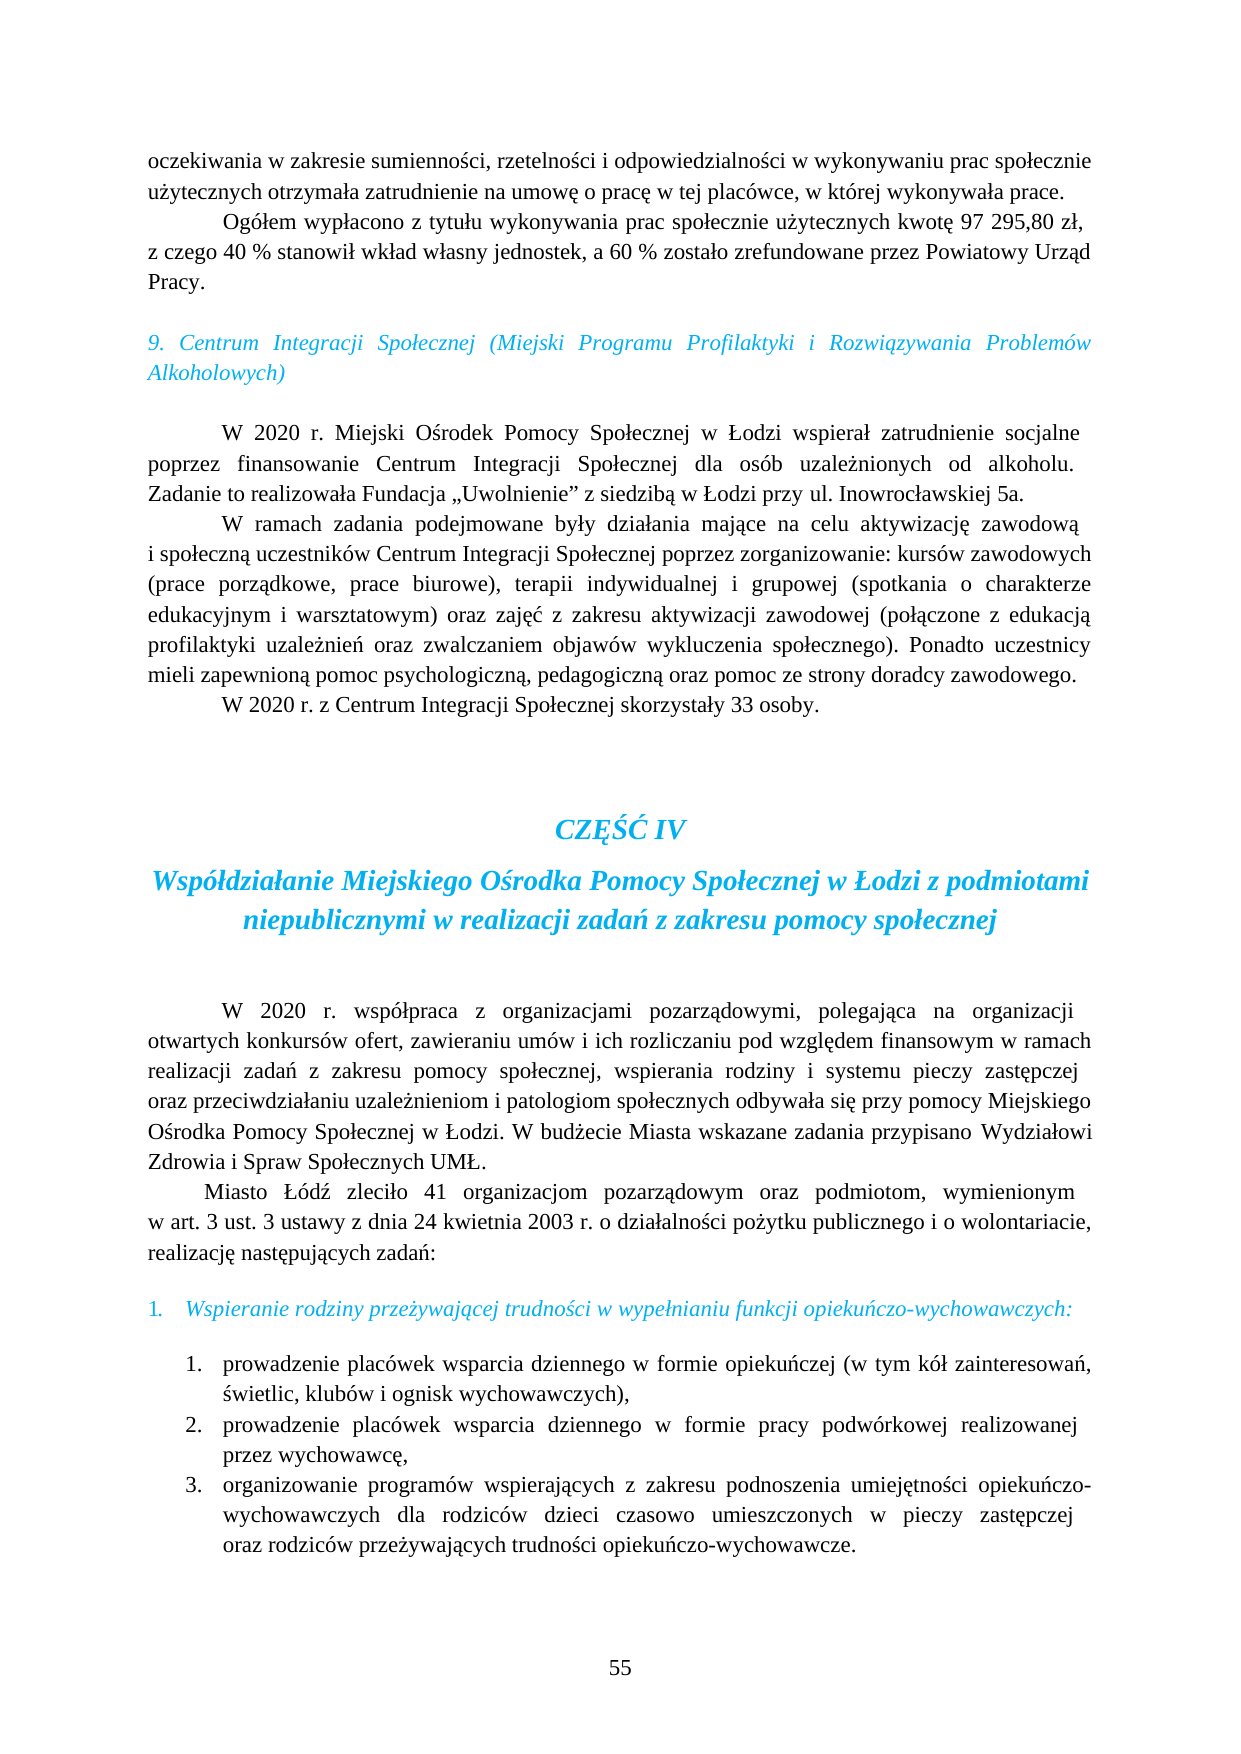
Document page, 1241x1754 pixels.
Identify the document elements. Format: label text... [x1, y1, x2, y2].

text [148, 148, 1093, 204]
text Ogółem wypłacono z tytułu wykonywania prac społecznie użytecznych kwotę 97 295,80 zł, z czego 40 % stanowił wkład własny jednostek, a 60 % zostało zrefundowane przez Powiatowy Urząd Pracy. [148, 208, 1093, 295]
list prowadzenie placówek wsparcia dziennego w formie opiekuńczej (w tym kół zainteresowań, świetlic, klubów i ognisk wychowawczych), [185, 1350, 1093, 1407]
text W 2020 r. z Centrum Integracji Społecznej skorzystały 33 osoby. [148, 691, 1093, 718]
subtitle 9. Centrum Integracji Społecznej (Miejski Programu Profilaktyki i Rozwiązywania Problemów Alkoholowych) [148, 329, 1093, 385]
text W 2020 r. współpraca z organizacjami pozarządowymi, polegająca na organizacji otwartych konkursów ofert, zawieraniu umów i ich rozliczaniu pod względem finansowym w ramach realizacji zadań z zakresu pomocy społecznej, wspierania rodziny i systemu pieczy zastępczej oraz przeciwdziałaniu uzależnieniom i patologiom społecznych odbywała się przy pomocy Miejskiego Ośrodka Pomocy Społecznej w Łodzi. W budżecie Miasta wskazane zadania przypisano Wydziałowi Zdrowia i Spraw Społecznych UMŁ. [148, 997, 1093, 1174]
list organizowanie programów wspierających z zakresu podnoszenia umiejętności opiekuńczo-wychowawczych dla rodziców dzieci czasowo umieszczonych w pieczy zastępczej oraz rodziców przeżywających trudności opiekuńczo-wychowawcze. [185, 1471, 1093, 1558]
subtitle CZĘŚĆ IV [148, 812, 1093, 846]
subtitle Wspieranie rodziny przeżywającej trudności w wypełnianiu funkcji opiekuńczo-wychowawczych: [148, 1295, 1093, 1321]
subtitle Współdziałanie Miejskiego Ośrodka Pomocy Społecznej w Łodzi z podmiotami niepublicznymi w realizacji zadań z zakresu pomocy społecznej [148, 863, 1093, 935]
text W ramach zadania podejmowane były działania mające na celu aktywizację zawodową i społeczną uczestników Centrum Integracji Społecznej poprzez zorganizowanie: kursów zawodowych (prace porządkowe, prace biurowe), terapii indywidualnej i grupowej (spotkania o charakterze edukacyjnym i warsztatowym) oraz zajęć z zakresu aktywizacji zawodowej (połączone z edukacją profilaktyki uzależnień oraz zwalczaniem objawów wykluczenia społecznego). Ponadto uczestnicy mieli zapewnioną pomoc psychologiczną, pedagogiczną oraz pomoc ze strony doradcy zawodowego. [148, 510, 1093, 687]
text Miasto Łódź zleciło 41 organizacjom pozarządowym oraz podmiotom, wymienionym w art. 3 ust. 3 ustawy z dnia 24 kwietnia 2003 r. o działalności pożytku publicznego i o wolontariacie, realizację następujących zadań: [148, 1178, 1093, 1265]
text W 2020 r. Miejski Ośrodek Pomocy Społecznej w Łodzi wspierał zatrudnienie socjalne poprzez finansowanie Centrum Integracji Społecznej dla osób uzależnionych od alkoholu. Zadanie to realizowała Fundacja „Uwolnienie” z siedzibą w Łodzi przy ul. Inowrocławskiej 5a. [148, 419, 1093, 506]
list prowadzenie placówek wsparcia dziennego w formie pracy podwórkowej realizowanej przez wychowawcę, [185, 1411, 1093, 1467]
